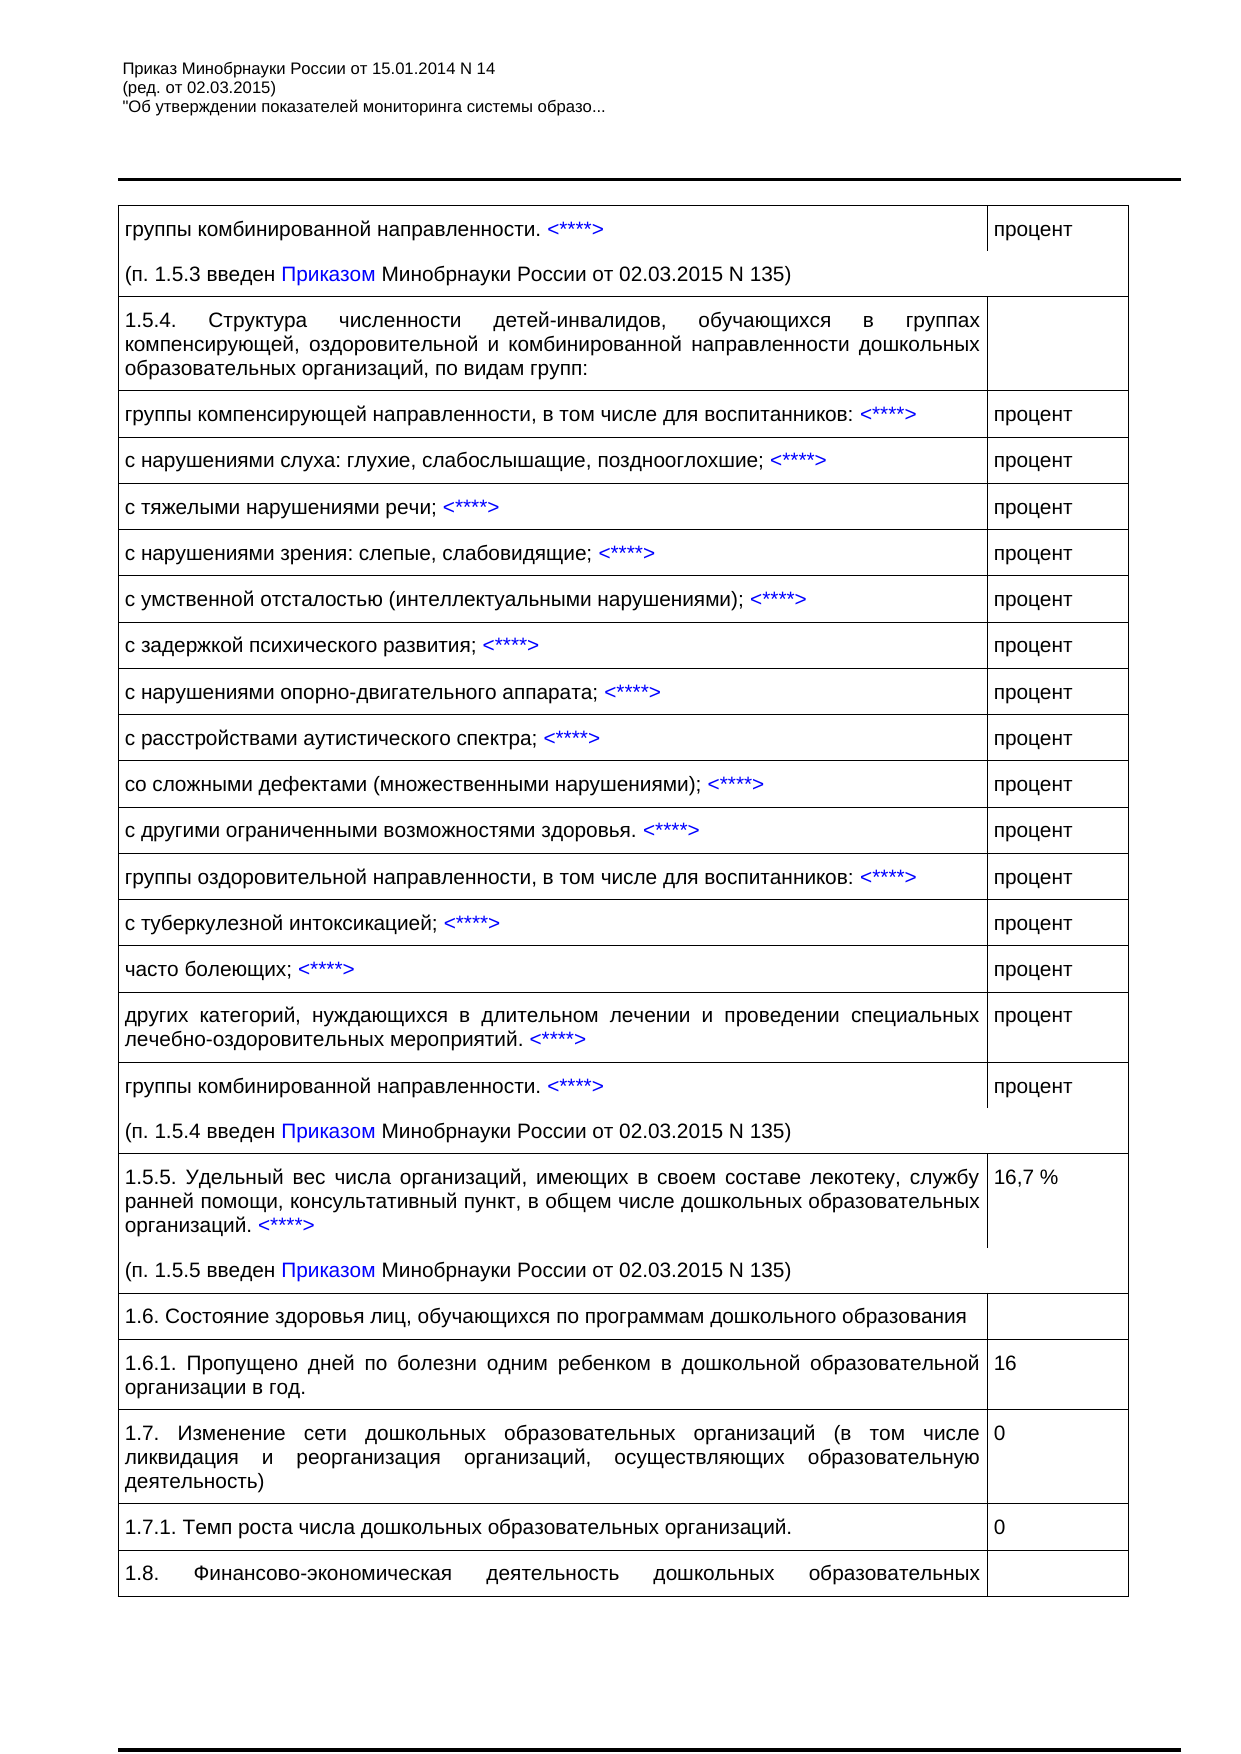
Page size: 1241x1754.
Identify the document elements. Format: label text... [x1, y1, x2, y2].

table_cell группы компенсирующей направленности, в том числе для воспитанников: <****> [119, 391, 987, 437]
table_cell процент [988, 900, 1128, 945]
table_cell со сложными дефектами (множественными нарушениями); <****> [119, 761, 987, 807]
table_cell 1.6. Состояние здоровья лиц, обучающихся по программам дошкольного образования [119, 1294, 987, 1339]
table_cell 16 [988, 1340, 1128, 1409]
table_cell с другими ограниченными возможностями здоровья. <****> [119, 808, 987, 853]
table_cell процент [988, 715, 1128, 760]
table_cell с нарушениями опорно-двигательного аппарата; <****> [119, 669, 987, 714]
table_cell 16,7 % [988, 1154, 1128, 1247]
table_cell [988, 1551, 1128, 1596]
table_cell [119, 1551, 987, 1596]
table_cell с нарушениями слуха: глухие, слабослышащие, позднооглохшие; <****> [119, 438, 987, 483]
table_cell [988, 1294, 1128, 1339]
table_cell группы комбинированной направленности. <****> [119, 1063, 987, 1108]
table_cell процент [988, 761, 1128, 807]
table_cell 1.7.1. Темп роста числа дошкольных образовательных организаций. [119, 1504, 987, 1549]
table_cell (п. 1.5.5 введен Приказом Минобрнауки России от 02.03.2015 N 135) [119, 1248, 1128, 1293]
table_cell процент [988, 946, 1128, 992]
table_cell процент [988, 438, 1128, 483]
table_cell 1.7. Изменение сети дошкольных образовательных организаций (в том числе ликвидация и реорганизация организаций, осуществляющих образовательную деятельность) [119, 1410, 987, 1503]
table_cell с нарушениями зрения: слепые, слабовидящие; <****> [119, 530, 987, 575]
table_cell с тяжелыми нарушениями речи; <****> [119, 484, 987, 529]
table_cell процент [988, 854, 1128, 899]
table_cell 0 [988, 1504, 1128, 1549]
table_cell процент [988, 808, 1128, 853]
table_cell процент [988, 623, 1128, 668]
table_cell процент [988, 206, 1128, 251]
table_cell группы оздоровительной направленности, в том числе для воспитанников: <****> [119, 854, 987, 899]
table_cell процент [988, 576, 1128, 622]
table_cell часто болеющих; <****> [119, 946, 987, 992]
table_cell процент [988, 669, 1128, 714]
table_cell с задержкой психического развития; <****> [119, 623, 987, 668]
table_cell процент [988, 391, 1128, 437]
table_cell с расстройствами аутистического спектра; <****> [119, 715, 987, 760]
table_cell процент [988, 484, 1128, 529]
table_cell 1.5.4. Структура численности детей-инвалидов, обучающихся в группах компенсирующей, оздоровительной и комбинированной направленности дошкольных образовательных организаций, по видам групп: [119, 297, 987, 390]
table_cell процент [988, 1063, 1128, 1108]
table_cell 1.6.1. Пропущено дней по болезни одним ребенком в дошкольной образовательной организации в год. [119, 1340, 987, 1409]
table_cell процент [988, 993, 1128, 1062]
table_cell (п. 1.5.3 введен Приказом Минобрнауки России от 02.03.2015 N 135) [119, 251, 1128, 296]
table_cell 1.5.5. Удельный вес числа организаций, имеющих в своем составе лекотеку, службу ранней помощи, консультативный пункт, в общем числе дошкольных образовательных организаций. <****> [119, 1154, 987, 1247]
table_cell (п. 1.5.4 введен Приказом Минобрнауки России от 02.03.2015 N 135) [119, 1108, 1128, 1153]
table_cell [988, 297, 1128, 390]
table_cell группы комбинированной направленности. <****> [119, 206, 987, 251]
table_cell с туберкулезной интоксикацией; <****> [119, 900, 987, 945]
table_cell процент [988, 530, 1128, 575]
table_cell 0 [988, 1410, 1128, 1503]
table_cell с умственной отсталостью (интеллектуальными нарушениями); <****> [119, 576, 987, 622]
table_cell других категорий, нуждающихся в длительном лечении и проведении специальных лечебно-оздоровительных мероприятий. <****> [119, 993, 987, 1062]
